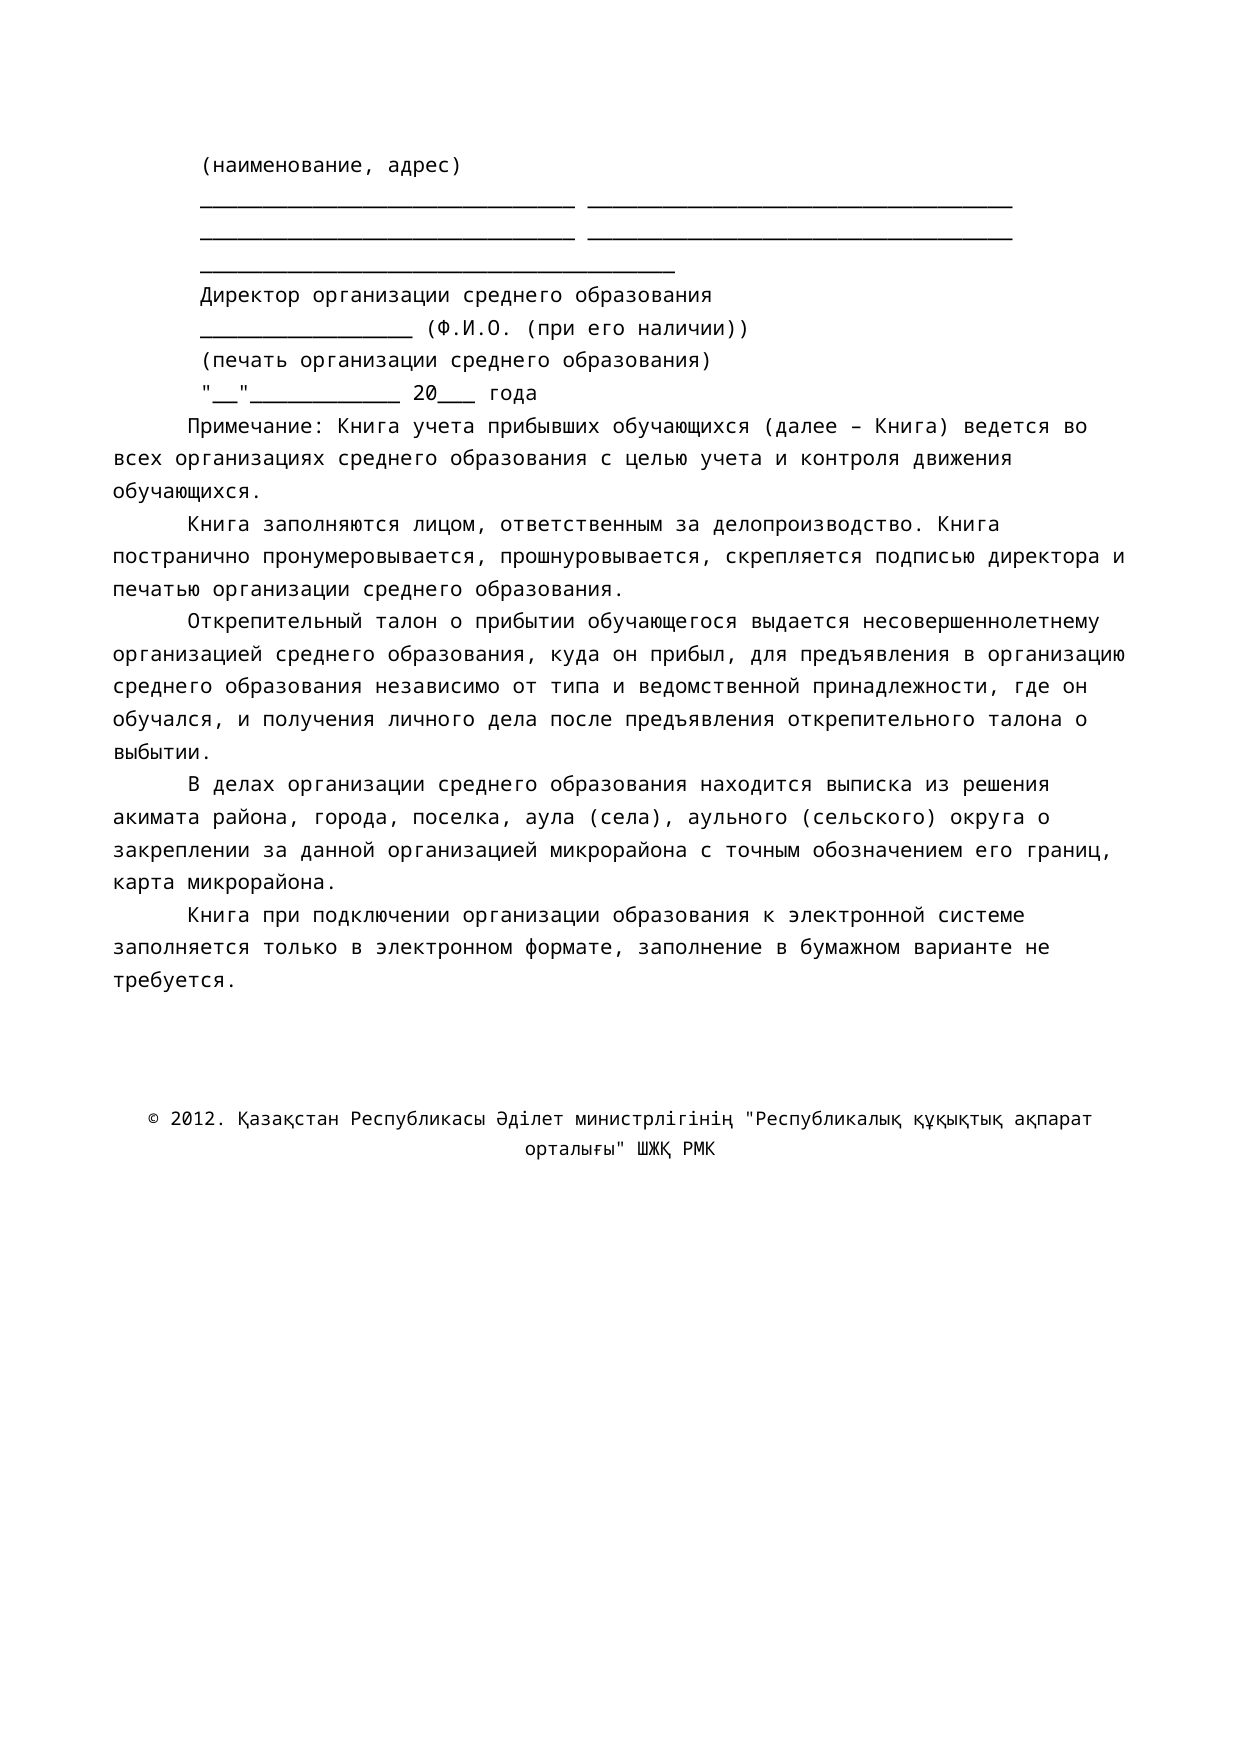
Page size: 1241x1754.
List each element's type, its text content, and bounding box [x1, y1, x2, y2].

text Примечание: Книга учета прибывших обучающихся (далее – Книга) ведется во всех организациях среднего образования с целью учета и контроля движения обучающихся. [112, 411, 1128, 504]
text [112, 150, 1128, 407]
text Открепительный талон о прибытии обучающегося выдается несовершеннолетнему организацией среднего образования, куда он прибыл, для предъявления в организацию среднего образования независимо от типа и ведомственной принадлежности, где он обучался, и получения личного дела после предъявления открепительного талона о выбытии. [112, 606, 1128, 765]
text © 2012. Қазақстан Республикасы Әділет министрлігінің "Республикалық құқықтық ақпарат орталығы" ШЖҚ РМК [112, 1106, 1128, 1160]
text Книга заполняются лицом, ответственным за делопроизводство. Книга постранично пронумеровывается, прошнуровывается, скрепляется подписью директора и печатью организации среднего образования. [112, 509, 1128, 602]
text В делах организации среднего образования находится выписка из решения акимата района, города, поселка, аула (села), аульного (сельского) округа о закреплении за данной организацией микрорайона с точным обозначением его границ, карта микрорайона. [112, 769, 1128, 896]
text Книга при подключении организации образования к электронной системе заполняется только в электронном формате, заполнение в бумажном варианте не требуется. [112, 900, 1128, 993]
